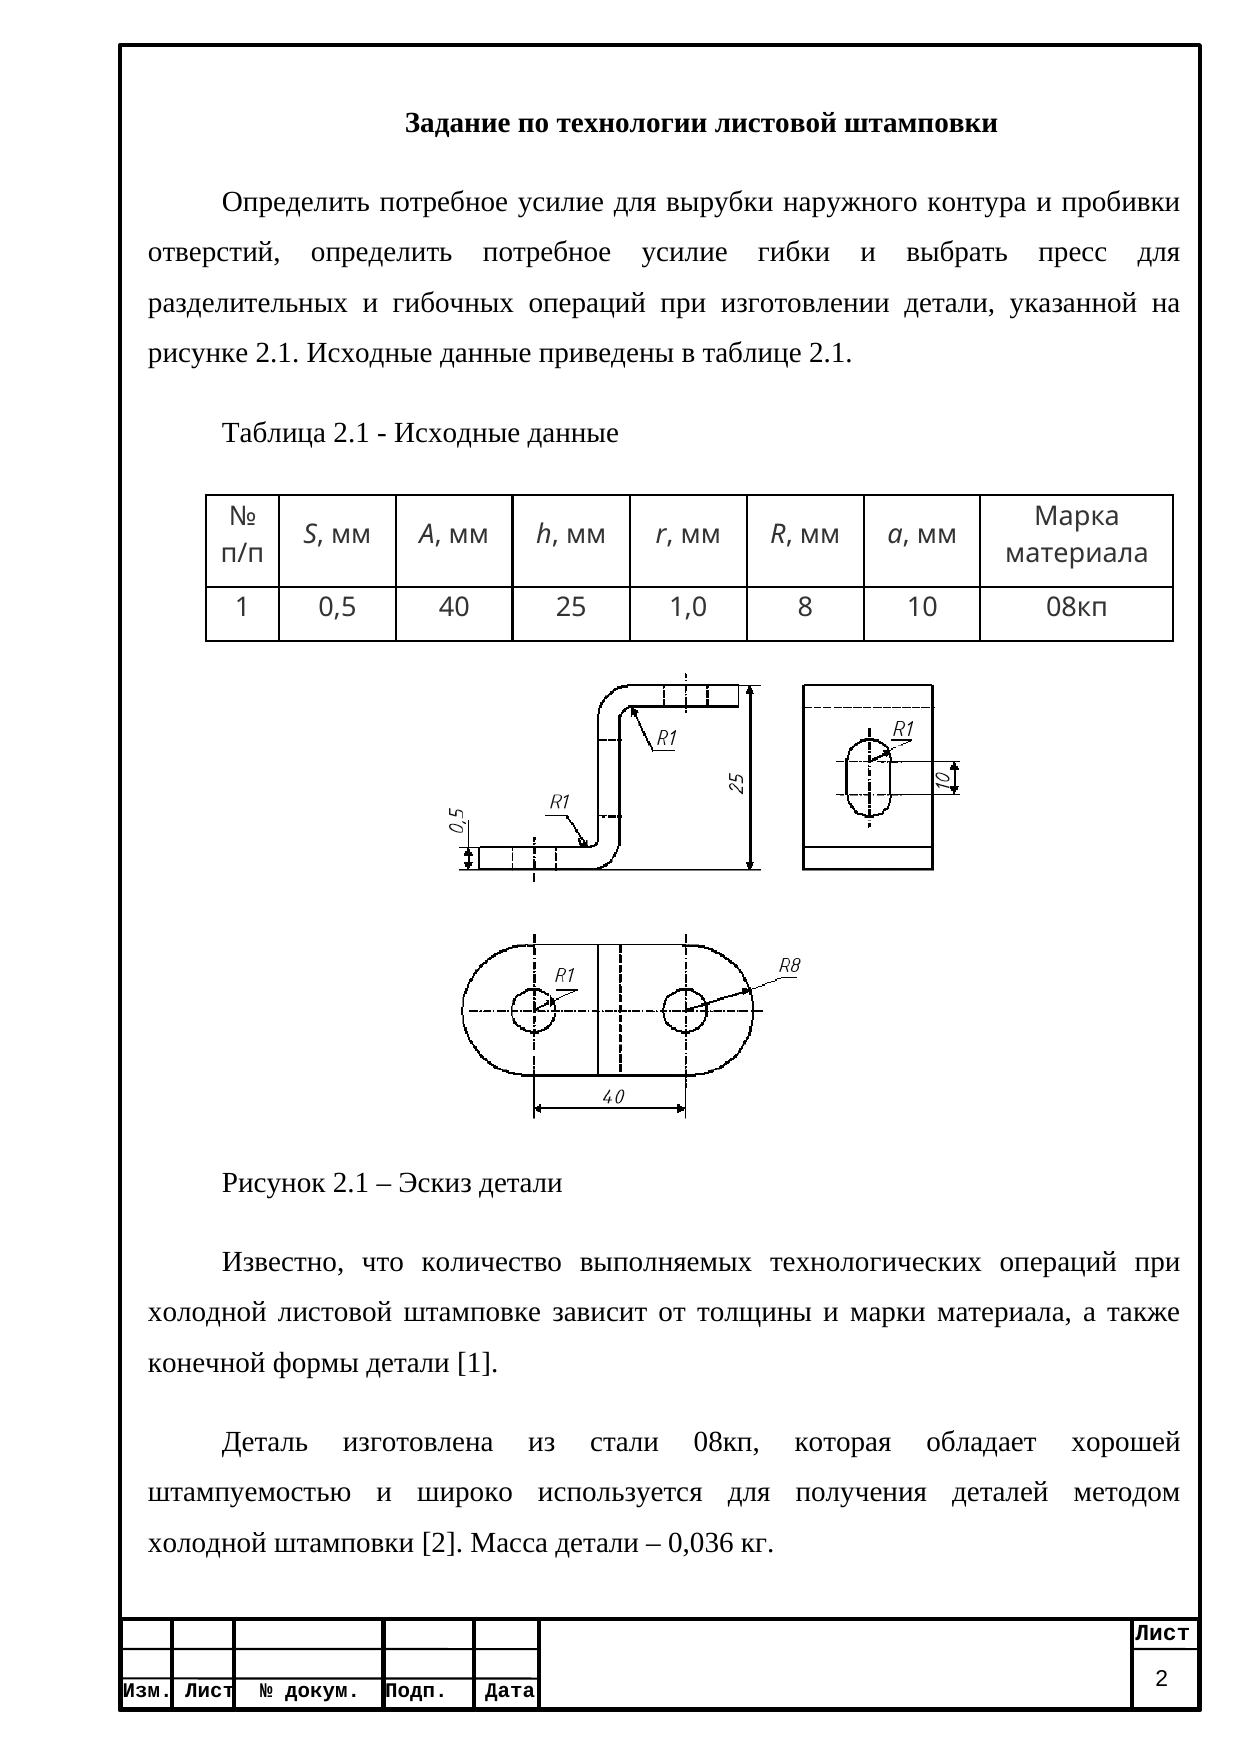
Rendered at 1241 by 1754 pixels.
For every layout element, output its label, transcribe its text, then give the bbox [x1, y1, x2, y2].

table_header h, мм [514, 496, 629, 586]
text Известно, что количество выполняемых технологических операций при холодной листовой штамповке зависит от толщины и марки материала, а также конечной формы детали [1]. [148, 1244, 1181, 1378]
table_header А, мм [397, 496, 511, 586]
table_cell 08кп [981, 588, 1172, 640]
table_cell 40 [397, 588, 511, 640]
table_cell 1 [207, 588, 278, 640]
table_cell 8 [748, 588, 863, 640]
picture [437, 671, 965, 1119]
text Задание по технологии листовой штамповки [148, 105, 1181, 138]
table_header Марка материала [981, 496, 1172, 586]
table_cell 0,5 [280, 588, 395, 640]
table_header R, мм [748, 496, 863, 586]
table_cell 1,0 [631, 588, 746, 640]
table_header S, мм [280, 496, 395, 586]
table_cell 10 [865, 588, 979, 640]
text Таблица 2.1 - Исходные данные [148, 415, 1181, 448]
table_cell 25 [514, 588, 629, 640]
table_header № п/п [207, 496, 278, 586]
text Рисунок 2.1 – Эскиз детали [148, 1165, 1181, 1198]
text Деталь изготовлена из стали 08кп, которая обладает хорошей штампуемостью и широко используется для получения деталей методом холодной штамповки [2]. Масса детали – 0,036 кг. [148, 1424, 1181, 1558]
table_header а, мм [865, 496, 979, 586]
table_header r, мм [631, 496, 746, 586]
text Определить потребное усилие для вырубки наружного контура и пробивки отверстий, определить потребное усилие гибки и выбрать пресс для разделительных и гибочных операций при изготовлении детали, указанной на рисунке 2.1. Исходные данные приведены в таблице 2.1. [148, 184, 1181, 369]
